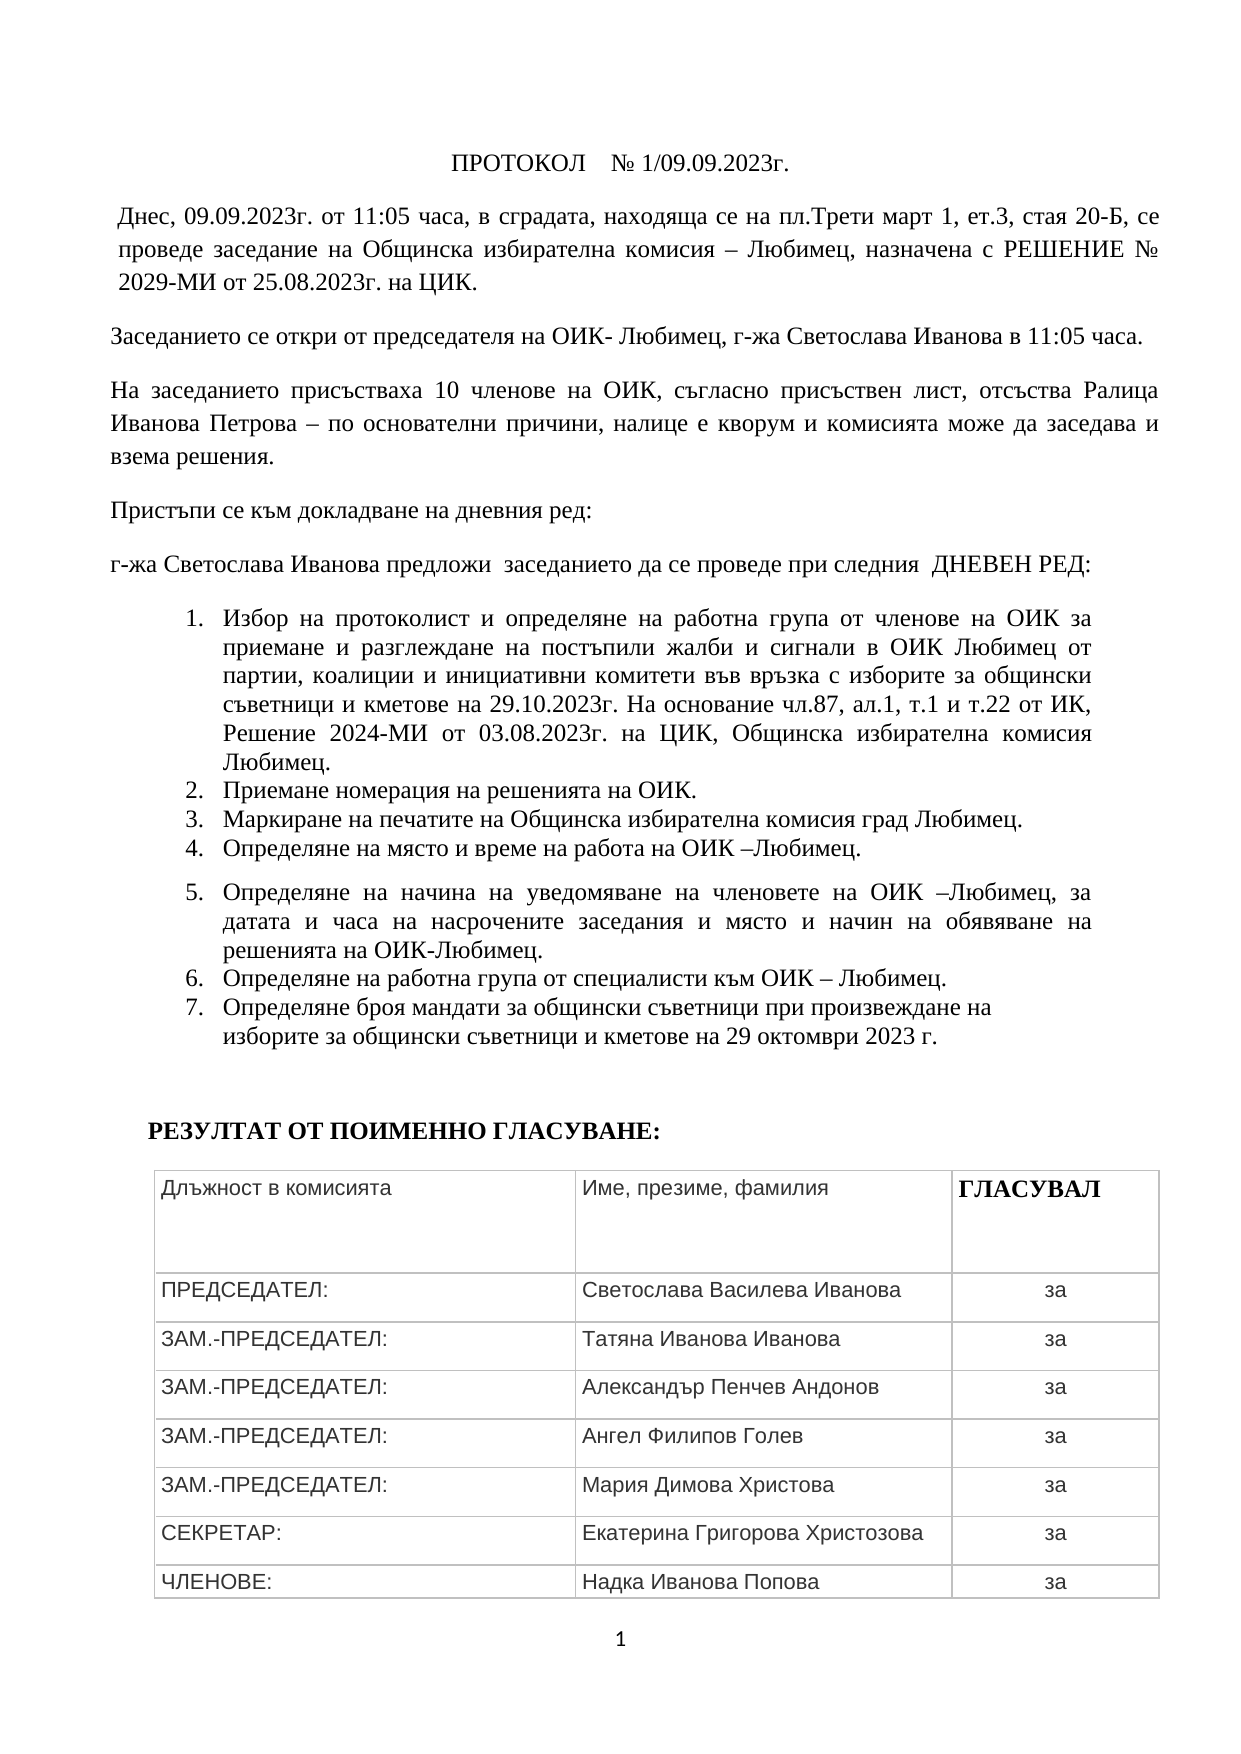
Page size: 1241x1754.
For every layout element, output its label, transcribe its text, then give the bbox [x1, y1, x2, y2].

text ПРОТОКОЛ № 1/09.09.2023г. [148, 148, 1093, 176]
list Определяне на начина на уведомяване на членовете на ОИК –Любимец, за датата и часа на насрочените заседания и място и начин на обявяване на решенията на ОИК-Любимец. [185, 877, 1093, 963]
list Определяне на място и време на работа на ОИК –Любимец. [185, 833, 1093, 862]
table_cell Мария Димова Христова [576, 1468, 951, 1516]
table_cell Ангел Филипов Голев [576, 1420, 951, 1467]
text г-жа Светослава Иванова предложи заседанието да се проведе при следния ДНЕВЕН РЕД: [110, 549, 1160, 578]
table_header ГЛАСУВАЛ [953, 1171, 1158, 1272]
table_cell за [953, 1566, 1158, 1597]
text На заседанието присъстваха 10 членове на ОИК, съгласно присъствен лист, отсъства Ралица Иванова Петрова – по основателни причини, налице е кворум и комисията може да заседава и взема решения. [110, 375, 1160, 470]
table_cell Александър Пенчев Андонов [576, 1371, 951, 1418]
table_cell ЧЛЕНОВЕ: [155, 1565, 575, 1597]
text Заседанието се откри от председателя на ОИК- Любимец, г-жа Светослава Иванова в 11:05 часа. [110, 321, 1160, 350]
table_cell за [953, 1420, 1158, 1467]
table_cell Светослава Василева Иванова [576, 1274, 951, 1321]
text Пристъпи се към докладване на дневния ред: [110, 495, 1160, 524]
table_cell Екатерина Григорова Христозова [576, 1517, 951, 1564]
table_cell ПРЕДСЕДАТЕЛ: [155, 1273, 575, 1321]
table_cell за [953, 1371, 1158, 1418]
list Приемане номерация на решенията на ОИК. [185, 775, 1093, 804]
table_cell ЗАМ.-ПРЕДСЕДАТЕЛ: [155, 1322, 575, 1369]
list Определяне на работна група от специалисти към ОИК – Любимец. [185, 963, 1093, 992]
table_cell ЗАМ.-ПРЕДСЕДАТЕЛ: [155, 1371, 575, 1418]
table_header Длъжност в комисията [155, 1171, 575, 1272]
table_cell Татяна Иванова Иванова [576, 1323, 951, 1369]
list Маркиране на печатите на Общинска избирателна комисия град Любимец. [185, 804, 1093, 833]
table_cell за [953, 1274, 1158, 1321]
list Определяне броя мандати за общински съветници при произвеждане на изборите за общински съветници и кметове на 29 октомври 2023 г. [185, 992, 1093, 1050]
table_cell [576, 1566, 951, 1597]
table_cell за [953, 1517, 1158, 1564]
text Днес, 09.09.2023г. от 11:05 часа, в сградата, находяща се на пл.Трети март 1, ет.3, стая 20-Б, се проведе заседание на Общинска избирателна комисия – Любимец, назначена с РЕШЕНИЕ № 2029-МИ от 25.08.2023г. на ЦИК. [117, 201, 1160, 296]
table_cell за [953, 1468, 1158, 1516]
table_cell за [953, 1323, 1158, 1369]
text РЕЗУЛТАТ ОТ ПОИМЕННО ГЛАСУВАНЕ: [148, 1116, 1093, 1145]
table_cell ЗАМ.-ПРЕДСЕДАТЕЛ: [155, 1468, 575, 1516]
list Избор на протоколист и определяне на работна група от членове на ОИК за приемане и разглеждане на постъпили жалби и сигнали в ОИК Любимец от партии, коалиции и инициативни комитети във връзка с изборите за общински съветници и кметове на 29.10.2023г. На основание чл.87, ал.1, т.1 и т.22 от ИК, Решение 2024-МИ от 03.08.2023г. на ЦИК, Общинска избирателна комисия Любимец. [185, 603, 1093, 775]
table_cell ЗАМ.-ПРЕДСЕДАТЕЛ: [155, 1419, 575, 1467]
table_header Име, презиме, фамилия [576, 1171, 951, 1272]
table_cell СЕКРЕТАР: [155, 1517, 575, 1564]
